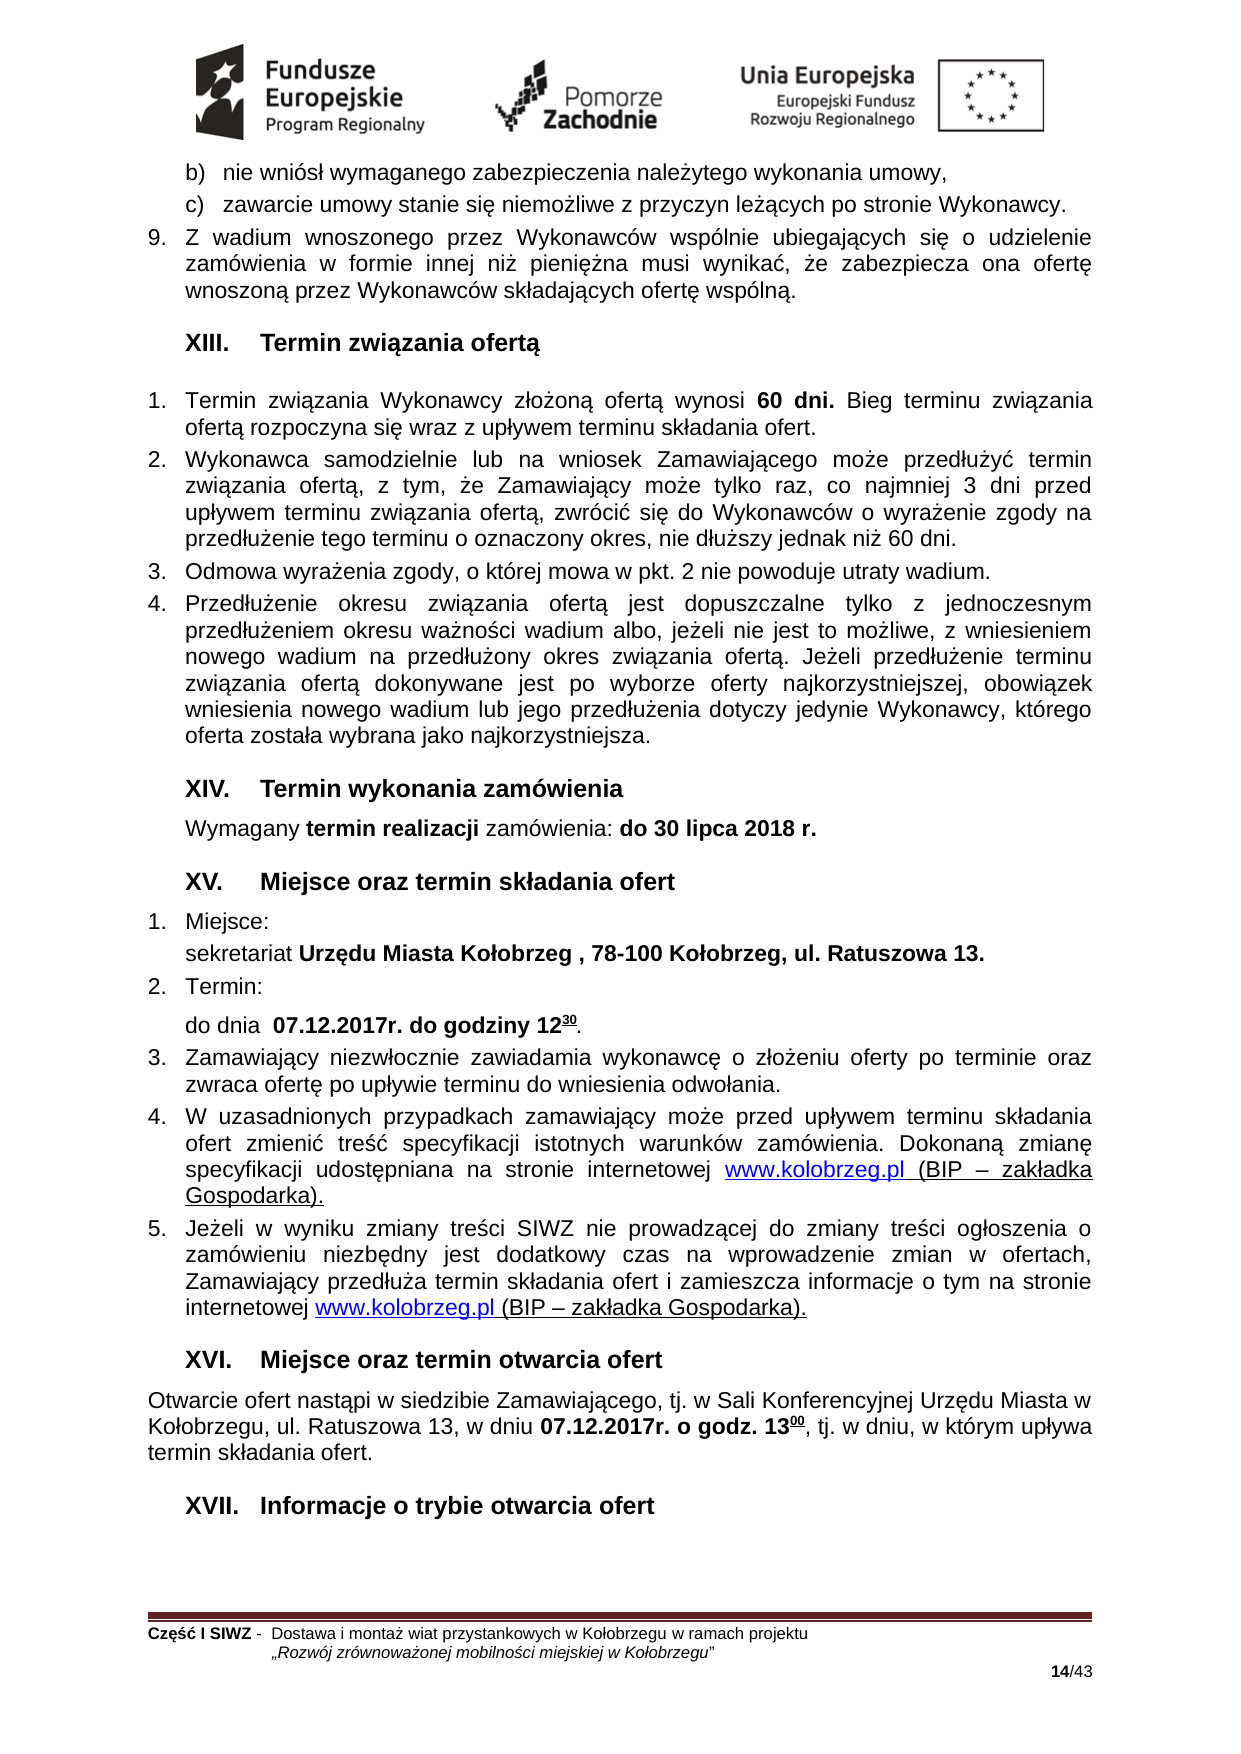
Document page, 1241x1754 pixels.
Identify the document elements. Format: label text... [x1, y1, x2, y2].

subtitle Termin związania ofertą [185, 328, 1092, 357]
subtitle Termin wykonania zamówienia [185, 774, 1092, 803]
list W uzasadnionych przypadkach zamawiający może przed upływem terminu składania ofert zmienić treść specyfikacji istotnych warunków zamówienia. Dokonaną zmianę specyfikacji udostępniana na stronie internetowej www.kolobrzeg.pl (BIP – zakładka Gospodarka). [148, 1103, 1092, 1209]
subtitle Miejsce oraz termin składania ofert [185, 866, 1092, 895]
text sekretariat Urzędu Miasta Kołobrzeg , 78-100 Kołobrzeg, ul. Ratuszowa 13. [148, 940, 1092, 967]
list Wykonawca samodzielnie lub na wniosek Zamawiającego może przedłużyć termin związania ofertą, z tym, że Zamawiający może tylko raz, co najmniej 3 dni przed upływem terminu związania ofertą, zwrócić się do Wykonawców o wyrażenie zgody na przedłużenie tego terminu o oznaczony okres, nie dłuższy jednak niż 60 dni. [148, 446, 1092, 552]
list Zamawiający niezwłocznie zawiadamia wykonawcę o złożeniu oferty po terminie oraz zwraca ofertę po upływie terminu do wniesienia odwołania. [148, 1044, 1092, 1097]
list Miejsce: [148, 908, 1092, 934]
list Odmowa wyrażenia zgody, o której mowa w pkt. 2 nie powoduje utraty wadium. [148, 558, 1092, 584]
list Z wadium wnoszonego przez Wykonawców wspólnie ubiegających się o udzielenie zamówienia w formie innej niż pieniężna musi wynikać, że zabezpiecza ona ofertę wnoszoną przez Wykonawców składających ofertę wspólną. [148, 224, 1092, 303]
text do dnia 07.12.2017r. do godziny 1230. [185, 1012, 1092, 1038]
list Przedłużenie okresu związania ofertą jest dopuszczalne tylko z jednoczesnym przedłużeniem okresu ważności wadium albo, jeżeli nie jest to możliwe, z wniesieniem nowego wadium na przedłużony okres związania ofertą. Jeżeli przedłużenie terminu związania ofertą dokonywane jest po wyborze oferty najkorzystniejszej, obowiązek wniesienia nowego wadium lub jego przedłużenia dotyczy jedynie Wykonawcy, którego oferta została wybrana jako najkorzystniejsza. [148, 590, 1092, 749]
subtitle Miejsce oraz termin otwarcia ofert [185, 1345, 1092, 1374]
text Wymagany termin realizacji zamówienia: do 30 lipca 2018 r. [185, 815, 1092, 841]
text Otwarcie ofert nastąpi w siedzibie Zamawiającego, tj. w Sali Konferencyjnej Urzędu Miasta w Kołobrzegu, ul. Ratuszowa 13, w dniu 07.12.2017r. o godz. 1300, tj. w dniu, w którym upływa termin składania ofert. [148, 1387, 1092, 1466]
list Jeżeli w wyniku zmiany treści SIWZ nie prowadzącej do zmiany treści ogłoszenia o zamówieniu niezbędny jest dodatkowy czas na wprowadzenie zmian w ofertach, Zamawiający przedłuża termin składania ofert i zamieszcza informacje o tym na stronie internetowej www.kolobrzeg.pl (BIP – zakładka Gospodarka). [148, 1215, 1092, 1320]
list Termin związania Wykonawcy złożoną ofertą wynosi 60 dni. Bieg terminu związania ofertą rozpoczyna się wraz z upływem terminu składania ofert. [148, 387, 1092, 440]
list zawarcie umowy stanie się niemożliwe z przyczyn leżących po stronie Wykonawcy. [185, 191, 1092, 218]
list Termin: [148, 973, 1092, 999]
subtitle Informacje o trybie otwarcia ofert [185, 1491, 1092, 1519]
list nie wniósł wymaganego zabezpieczenia należytego wykonania umowy, [185, 159, 1092, 185]
picture [196, 44, 1045, 140]
